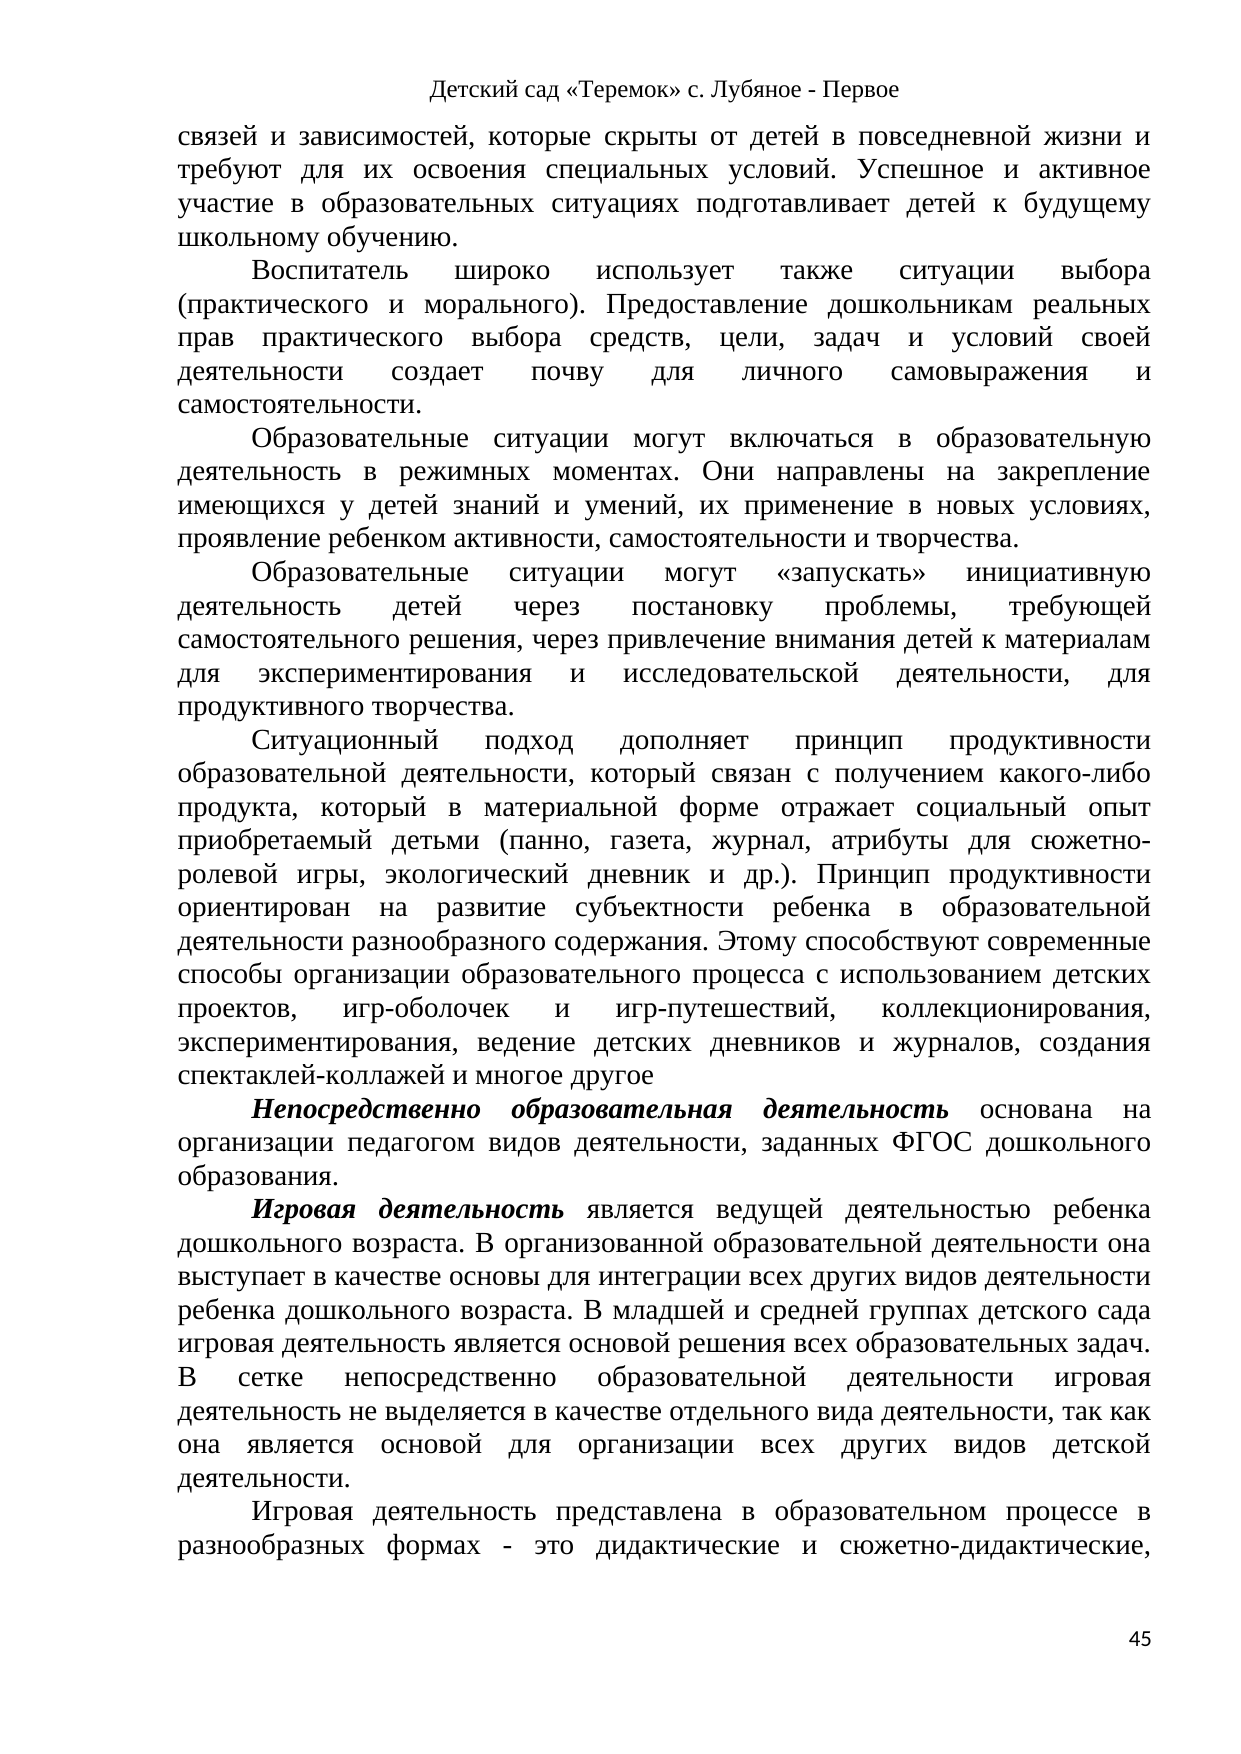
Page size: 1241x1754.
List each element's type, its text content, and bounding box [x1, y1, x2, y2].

text Воспитатель широко использует также ситуации выбора (практического и морального). Предоставление дошкольникам реальных прав практического выбора средств, цели, задач и условий своей деятельности создает почву для личного самовыражения и самостоятельности. [177, 252, 1152, 420]
text Ситуационный подход дополняет принцип продуктивности образовательной деятельности, который связан с получением какого-либо продукта, который в материальной форме отражает социальный опыт приобретаемый детьми (панно, газета, журнал, атрибуты для сюжетно-ролевой игры, экологический дневник и др.). Принцип продуктивности ориентирован на развитие субъектности ребенка в образовательной деятельности разнообразного содержания. Этому способствуют современные способы организации образовательного процесса с использованием детских проектов, игр-оболочек и игр-путешествий, коллекционирования, экспериментирования, ведение детских дневников и журналов, создания спектаклей-коллажей и многое другое [177, 722, 1152, 1091]
text Игровая деятельность является ведущей деятельностью ребенка дошкольного возраста. В организованной образовательной деятельности она выступает в качестве основы для интеграции всех других видов деятельности ребенка дошкольного возраста. В младшей и средней группах детского сада игровая деятельность является основой решения всех образовательных задач. В сетке непосредственно образовательной деятельности игровая деятельность не выделяется в качестве отдельного вида деятельности, так как она является основой для организации всех других видов детской деятельности. [177, 1191, 1152, 1493]
text Непосредственно образовательная деятельность основана на организации педагогом видов деятельности, заданных ФГОС дошкольного образования. [177, 1091, 1152, 1191]
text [177, 118, 1152, 252]
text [177, 1493, 1152, 1560]
text Образовательные ситуации могут включаться в образовательную деятельность в режимных моментах. Они направлены на закрепление имеющихся у детей знаний и умений, их применение в новых условиях, проявление ребенком активности, самостоятельности и творчества. [177, 420, 1152, 554]
text Образовательные ситуации могут «запускать» инициативную деятельность детей через постановку проблемы, требующей самостоятельного решения, через привлечение внимания детей к материалам для экспериментирования и исследовательской деятельности, для продуктивного творчества. [177, 554, 1152, 722]
